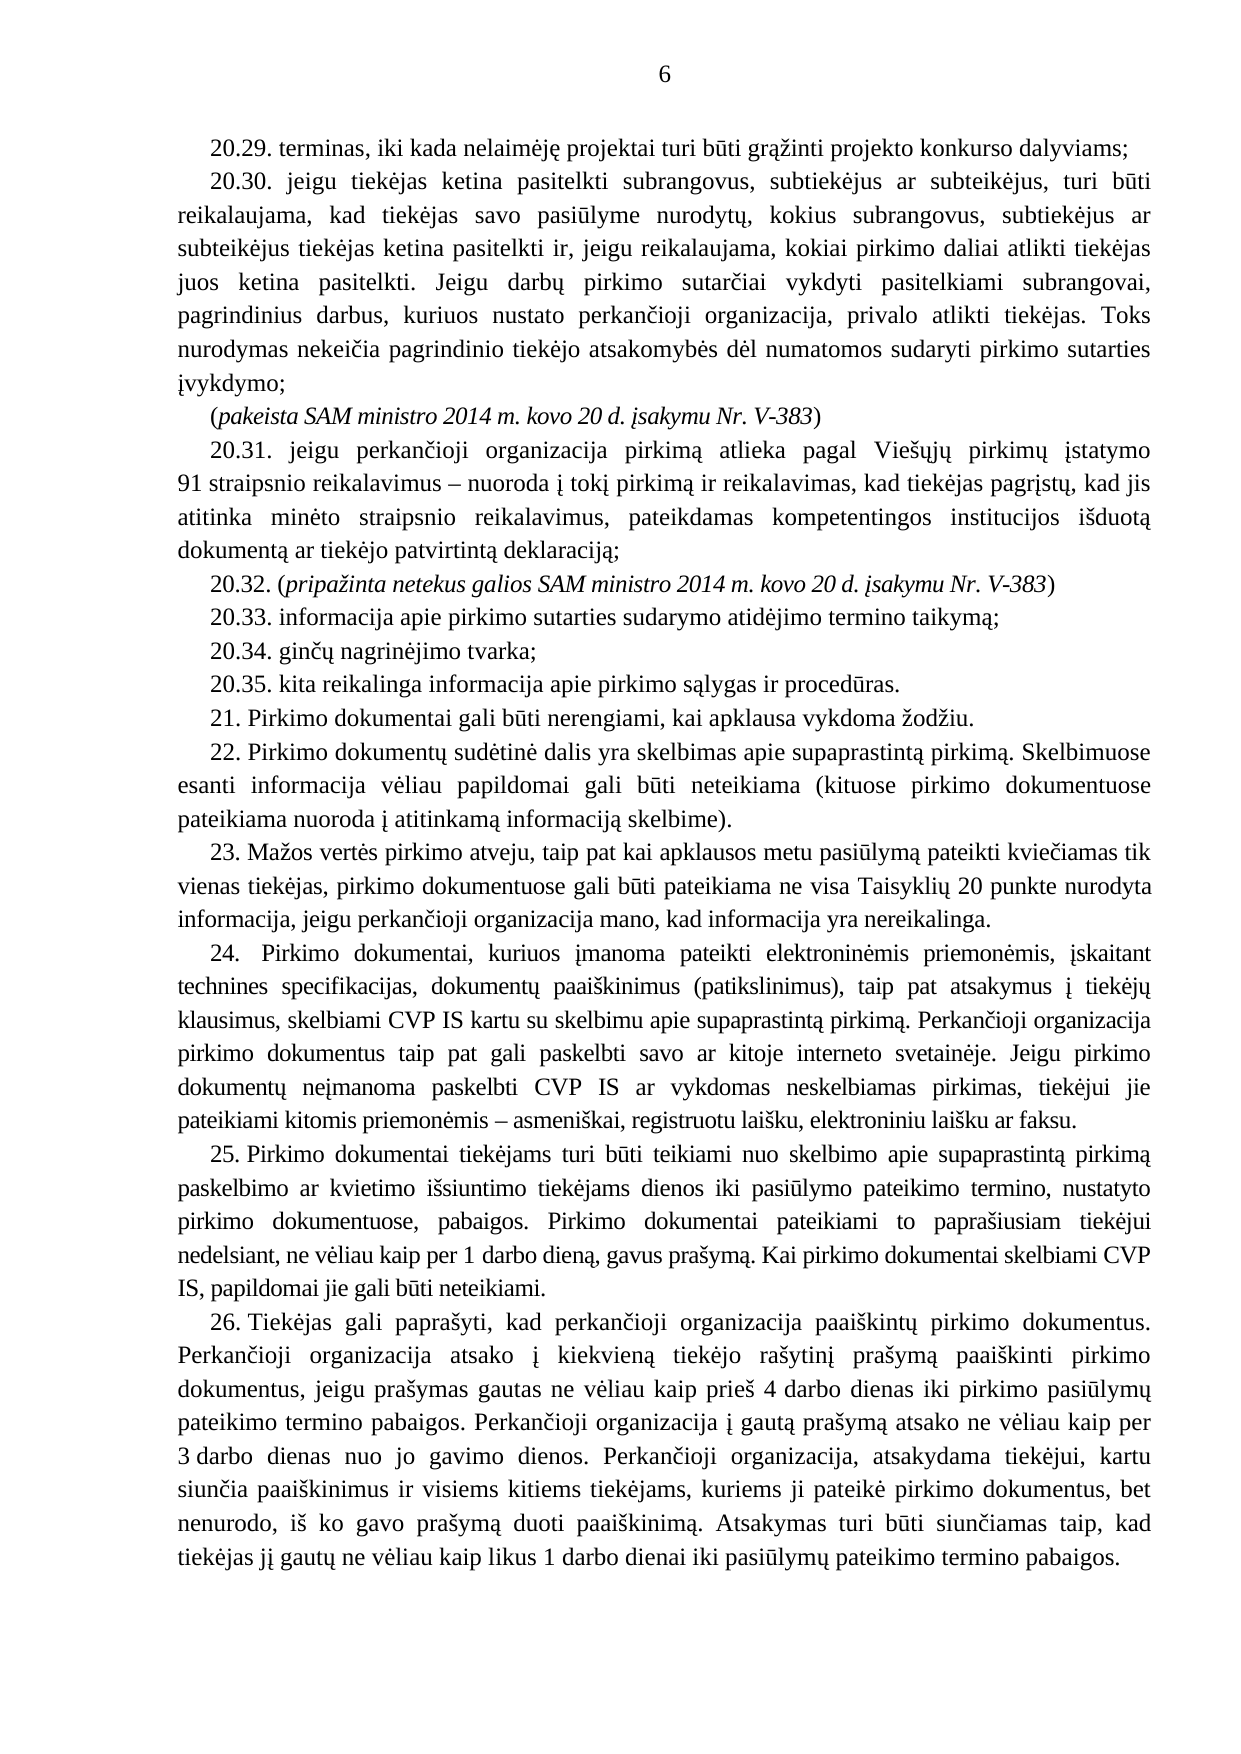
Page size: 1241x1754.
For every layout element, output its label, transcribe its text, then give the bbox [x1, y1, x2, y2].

text (pakeista SAM ministro 2014 m. kovo 20 d. įsakymu Nr. V-383) [177, 401, 1152, 430]
text 24. Pirkimo dokumentai, kuriuos įmanoma pateikti elektroninėmis priemonėmis, įskaitant technines specifikacijas, dokumentų paaiškinimus (patikslinimus), taip pat atsakymus į tiekėjų klausimus, skelbiami CVP IS kartu su skelbimu apie supaprastintą pirkimą. Perkančioji organizacija pirkimo dokumentus taip pat gali paskelbti savo ar kitoje interneto svetainėje. Jeigu pirkimo dokumentų neįmanoma paskelbti CVP IS ar vykdomas neskelbiamas pirkimas, tiekėjui jie pateikiami kitomis priemonėmis – asmeniškai, registruotu laišku, elektroniniu laišku ar faksu. [177, 938, 1152, 1134]
text 22. Pirkimo dokumentų sudėtinė dalis yra skelbimas apie supaprastintą pirkimą. Skelbimuose esanti informacija vėliau papildomai gali būti neteikiama (kituose pirkimo dokumentuose pateikiama nuoroda į atitinkamą informaciją skelbime). [177, 737, 1152, 832]
text 20.32. (pripažinta netekus galios SAM ministro 2014 m. kovo 20 d. įsakymu Nr. V-383) [177, 569, 1152, 598]
text 23. Mažos vertės pirkimo atveju, taip pat kai apklausos metu pasiūlymą pateikti kviečiamas tik vienas tiekėjas, pirkimo dokumentuose gali būti pateikiama ne visa Taisyklių 20 punkte nurodyta informacija, jeigu perkančioji organizacija mano, kad informacija yra nereikalinga. [177, 837, 1152, 933]
text 20.30. jeigu tiekėjas ketina pasitelkti subrangovus, subtiekėjus ar subteikėjus, turi būti reikalaujama, kad tiekėjas savo pasiūlyme nurodytų, kokius subrangovus, subtiekėjus ar subteikėjus tiekėjas ketina pasitelkti ir, jeigu reikalaujama, kokiai pirkimo daliai atlikti tiekėjas juos ketina pasitelkti. Jeigu darbų pirkimo sutarčiai vykdyti pasitelkiami subrangovai, pagrindinius darbus, kuriuos nustato perkančioji organizacija, privalo atlikti tiekėjas. Toks nurodymas nekeičia pagrindinio tiekėjo atsakomybės dėl numatomos sudaryti pirkimo sutarties įvykdymo; [177, 166, 1152, 396]
text 20.29. terminas, iki kada nelaimėję projektai turi būti grąžinti projekto konkurso dalyviams; [177, 133, 1152, 162]
text 20.33. informacija apie pirkimo sutarties sudarymo atidėjimo termino taikymą; [177, 602, 1152, 631]
text 25. Pirkimo dokumentai tiekėjams turi būti teikiami nuo skelbimo apie supaprastintą pirkimą paskelbimo ar kvietimo išsiuntimo tiekėjams dienos iki pasiūlymo pateikimo termino, nustatyto pirkimo dokumentuose, pabaigos. Pirkimo dokumentai pateikiami to paprašiusiam tiekėjui nedelsiant, ne vėliau kaip per 1 darbo dieną, gavus prašymą. Kai pirkimo dokumentai skelbiami CVP IS, papildomai jie gali būti neteikiami. [177, 1139, 1152, 1302]
text 20.35. kita reikalinga informacija apie pirkimo sąlygas ir procedūras. [177, 669, 1152, 698]
text 26. Tiekėjas gali paprašyti, kad perkančioji organizacija paaiškintų pirkimo dokumentus. Perkančioji organizacija atsako į kiekvieną tiekėjo rašytinį prašymą paaiškinti pirkimo dokumentus, jeigu prašymas gautas ne vėliau kaip prieš 4 darbo dienas iki pirkimo pasiūlymų pateikimo termino pabaigos. Perkančioji organizacija į gautą prašymą atsako ne vėliau kaip per 3 darbo dienas nuo jo gavimo dienos. Perkančioji organizacija, atsakydama tiekėjui, kartu siunčia paaiškinimus ir visiems kitiems tiekėjams, kuriems ji pateikė pirkimo dokumentus, bet nenurodo, iš ko gavo prašymą duoti paaiškinimą. Atsakymas turi būti siunčiamas taip, kad tiekėjas jį gautų ne vėliau kaip likus 1 darbo dienai iki pasiūlymų pateikimo termino pabaigos. [177, 1307, 1152, 1570]
text 20.34. ginčų nagrinėjimo tvarka; [177, 636, 1152, 665]
text 21. Pirkimo dokumentai gali būti nerengiami, kai apklausa vykdoma žodžiu. [177, 703, 1152, 732]
text 20.31. jeigu perkančioji organizacija pirkimą atlieka pagal Viešųjų pirkimų įstatymo 91 straipsnio reikalavimus – nuoroda į tokį pirkimą ir reikalavimas, kad tiekėjas pagrįstų, kad jis atitinka minėto straipsnio reikalavimus, pateikdamas kompetentingos institucijos išduotą dokumentą ar tiekėjo patvirtintą deklaraciją; [177, 435, 1152, 564]
